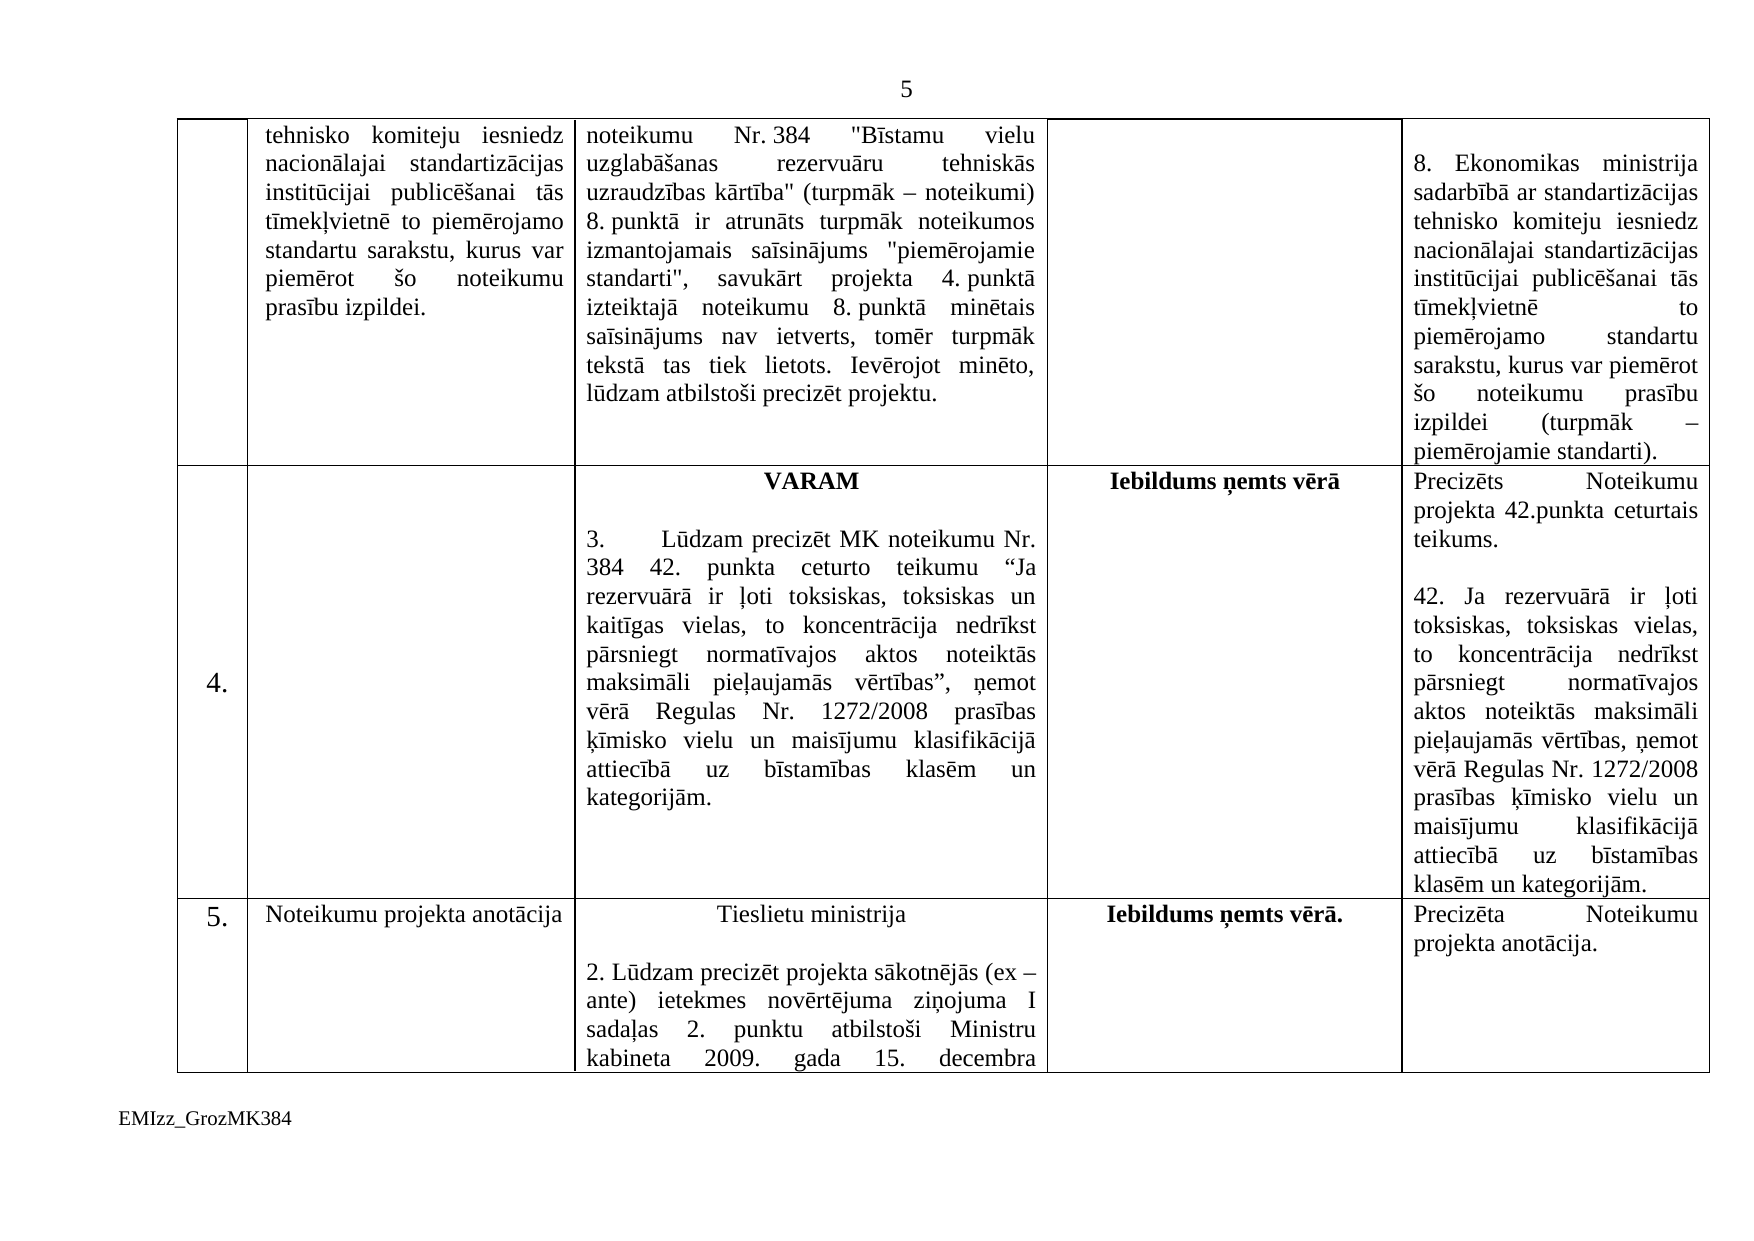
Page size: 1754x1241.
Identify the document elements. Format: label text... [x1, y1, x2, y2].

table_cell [1048, 120, 1401, 465]
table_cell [1403, 899, 1709, 1072]
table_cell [248, 899, 575, 1072]
table_cell VARAM 3. Lūdzam precizēt MK noteikumu Nr. 384 42. punkta ceturto teikumu “Ja rezervuārā ir ļoti toksiskas, toksiskas un kaitīgas vielas, to koncentrācija nedrīkst pārsniegt normatīvajos aktos noteiktās maksimāli pieļaujamās vērtības”, ņemot vērā Regulas Nr. 1272/2008 prasības ķīmisko vielu un maisījumu klasifikācijā attiecībā uz bīstamības klasēm un kategorijām. [576, 466, 1047, 897]
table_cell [1403, 119, 1709, 465]
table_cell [248, 119, 575, 465]
table_cell [248, 466, 574, 897]
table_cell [1048, 899, 1401, 1072]
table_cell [575, 899, 1047, 1072]
table_cell Iebildums ņemts vērā [1048, 466, 1401, 897]
table_cell [178, 466, 247, 897]
table_cell [178, 899, 247, 1072]
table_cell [576, 119, 1047, 465]
table_cell [178, 120, 247, 465]
table_cell Precizēts Noteikumu projekta 42.punkta ceturtais teikums. 42. Ja rezervuārā ir ļoti toksiskas, toksiskas vielas, to koncentrācija nedrīkst pārsniegt normatīvajos aktos noteiktās maksimāli pieļaujamās vērtības, ņemot vērā Regulas Nr. 1272/2008 prasības ķīmisko vielu un maisījumu klasifikācijā attiecībā uz bīstamības klasēm un kategorijām. [1403, 466, 1709, 897]
